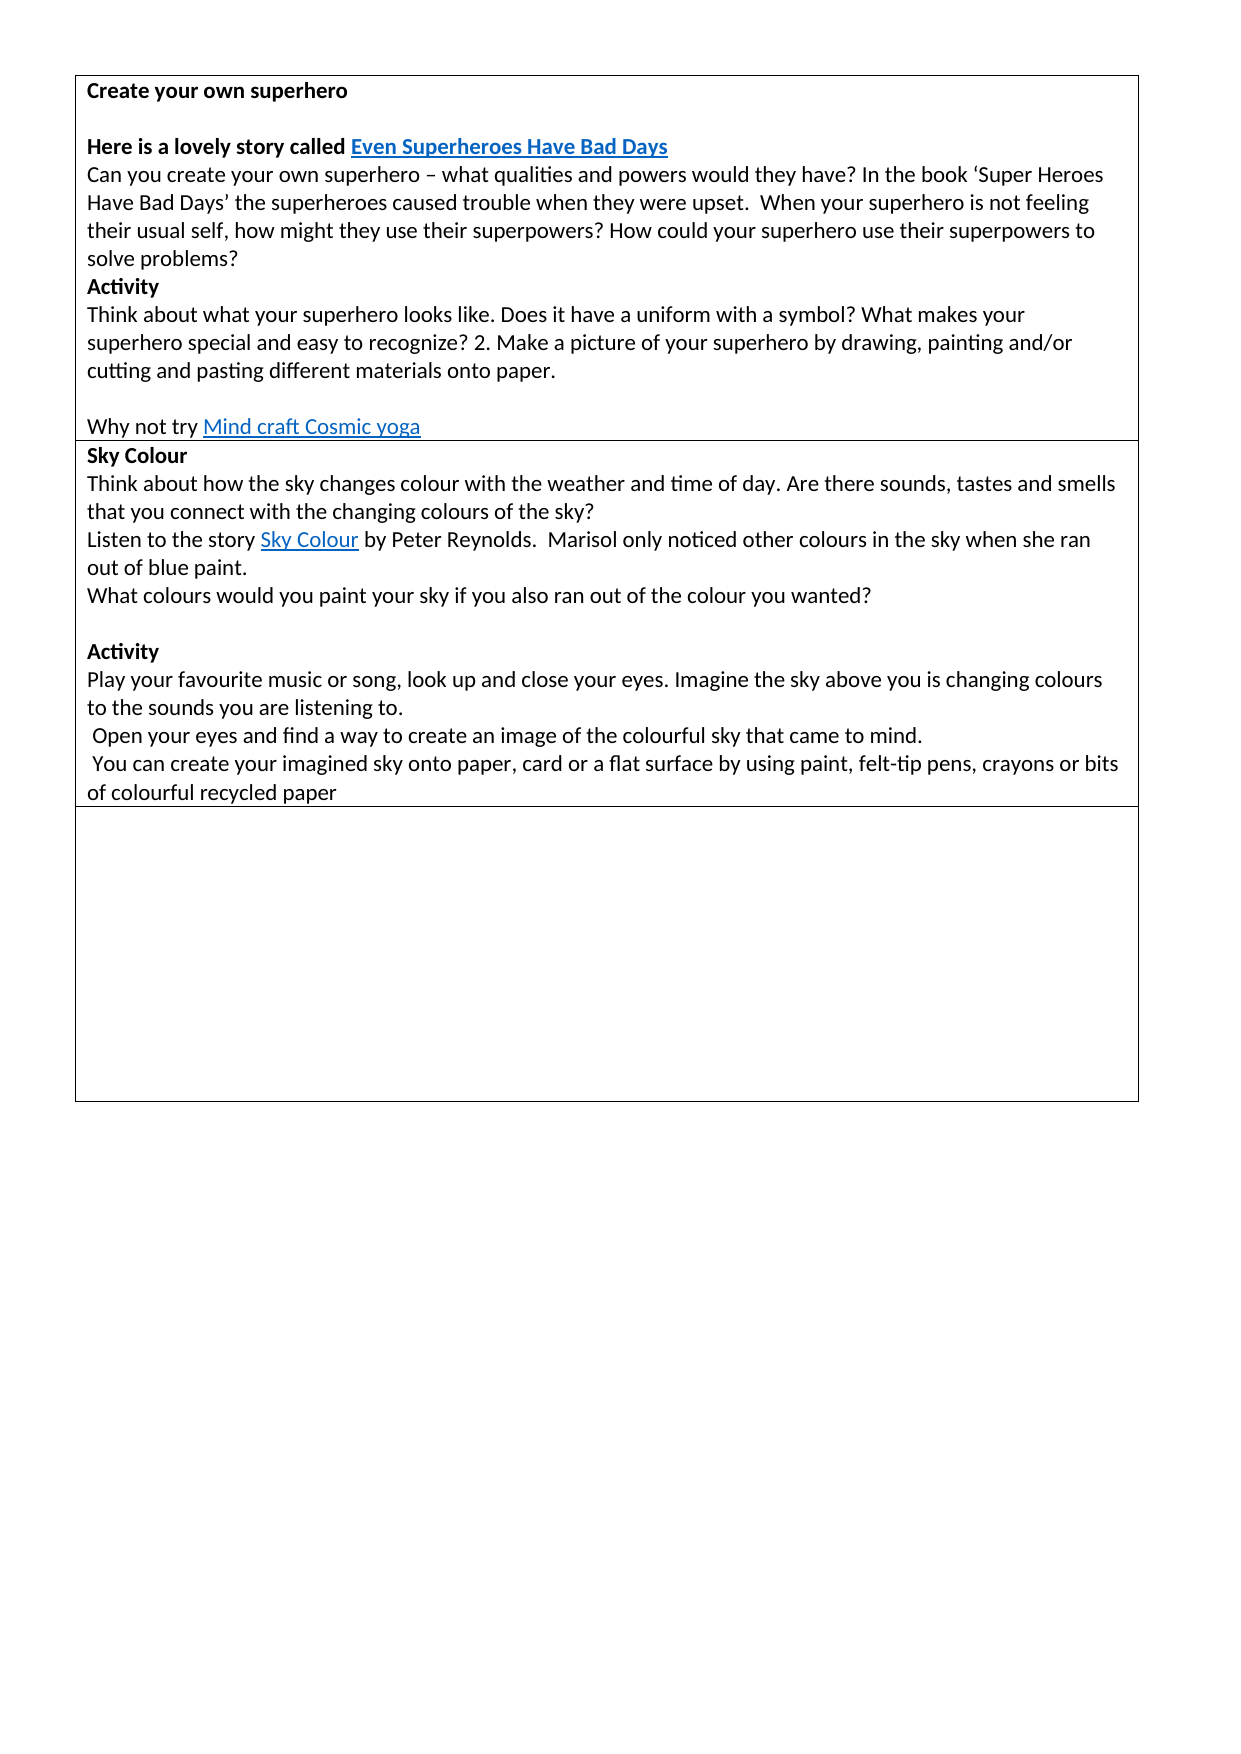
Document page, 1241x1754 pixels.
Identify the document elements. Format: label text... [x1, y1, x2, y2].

table_cell Sky Colour Think about how the sky changes colour with the weather and time of day. Are there sounds, tastes and smells that you connect with the changing colours of the sky? Listen to the story Sky Colour by Peter Reynolds. Marisol only noticed other colours in the sky when she ran out of blue paint. What colours would you paint your sky if you also ran out of the colour you wanted? Activity Play your favourite music or song, look up and close your eyes. Imagine the sky above you is changing colours to the sounds you are listening to. Open your eyes and find a way to create an image of the colourful sky that came to mind. You can create your imagined sky onto paper, card or a flat surface by using paint, felt-tip pens, crayons or bits of colourful recycled paper [76, 441, 1138, 806]
table_cell [76, 807, 1138, 1101]
table_cell Create your own superhero Here is a lovely story called Even Superheroes Have Bad Days Can you create your own superhero – what qualities and powers would they have? In the book ‘Super Heroes Have Bad Days’ the superheroes caused trouble when they were upset. When your superhero is not feeling their usual self, how might they use their superpowers? How could your superhero use their superpowers to solve problems? Activity Think about what your superhero looks like. Does it have a uniform with a symbol? What makes your superhero special and easy to recognize? 2. Make a picture of your superhero by drawing, painting and/or cutting and pasting different materials onto paper. Why not try Mind craft Cosmic yoga [76, 76, 1138, 440]
